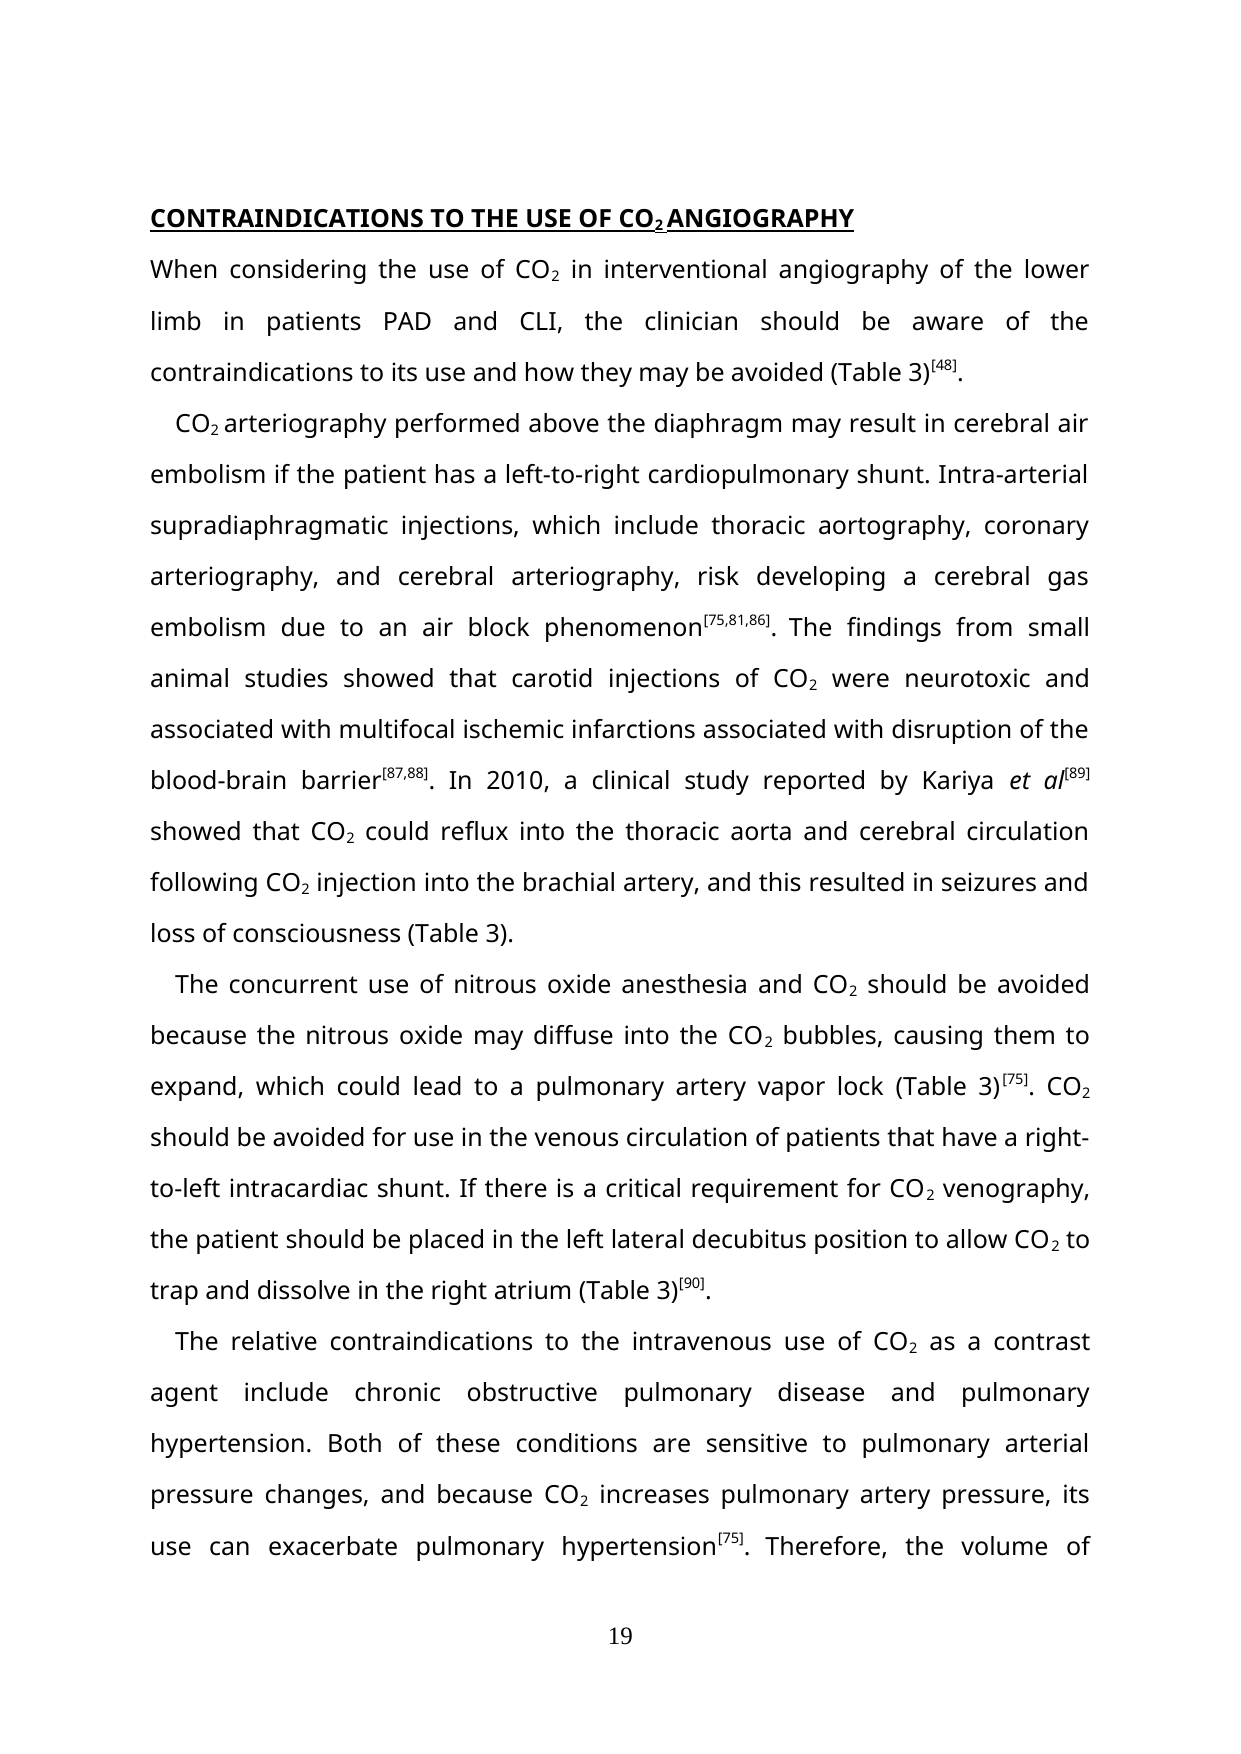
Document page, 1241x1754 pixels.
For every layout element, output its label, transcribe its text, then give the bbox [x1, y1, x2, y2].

text When considering the use of CO2 in interventional angiography of the lower limb in patients PAD and CLI, the clinician should be aware of the contraindications to its use and how they may be avoided (Table 3)[48]. [150, 252, 1090, 388]
text The concurrent use of nitrous oxide anesthesia and CO2 should be avoided because the nitrous oxide may diffuse into the CO2 bubbles, causing them to expand, which could lead to a pulmonary artery vapor lock (Table 3)[75]. CO2 should be avoided for use in the venous circulation of patients that have a right-to-left intracardiac shunt. If there is a critical requirement for CO2 venography, the patient should be placed in the left lateral decubitus position to allow CO2 to trap and dissolve in the right atrium (Table 3)[90]. [150, 967, 1090, 1307]
text CO2 arteriography performed above the diaphragm may result in cerebral air embolism if the patient has a left-to-right cardiopulmonary shunt. Intra-arterial supradiaphragmatic injections, which include thoracic aortography, coronary arteriography, and cerebral arteriography, risk developing a cerebral gas embolism due to an air block phenomenon[75,81,86]. The findings from small animal studies showed that carotid injections of CO2 were neurotoxic and associated with multifocal ischemic infarctions associated with disruption of the blood-brain barrier[87,88]. In 2010, a clinical study reported by Kariya et al[89] showed that CO2 could reflux into the thoracic aorta and cerebral circulation following CO2 injection into the brachial artery, and this resulted in seizures and loss of consciousness (Table 3). [150, 405, 1090, 950]
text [150, 1324, 1090, 1562]
text CONTRAINDICATIONS TO THE USE OF CO2 ANGIOGRAPHY [150, 201, 1090, 235]
